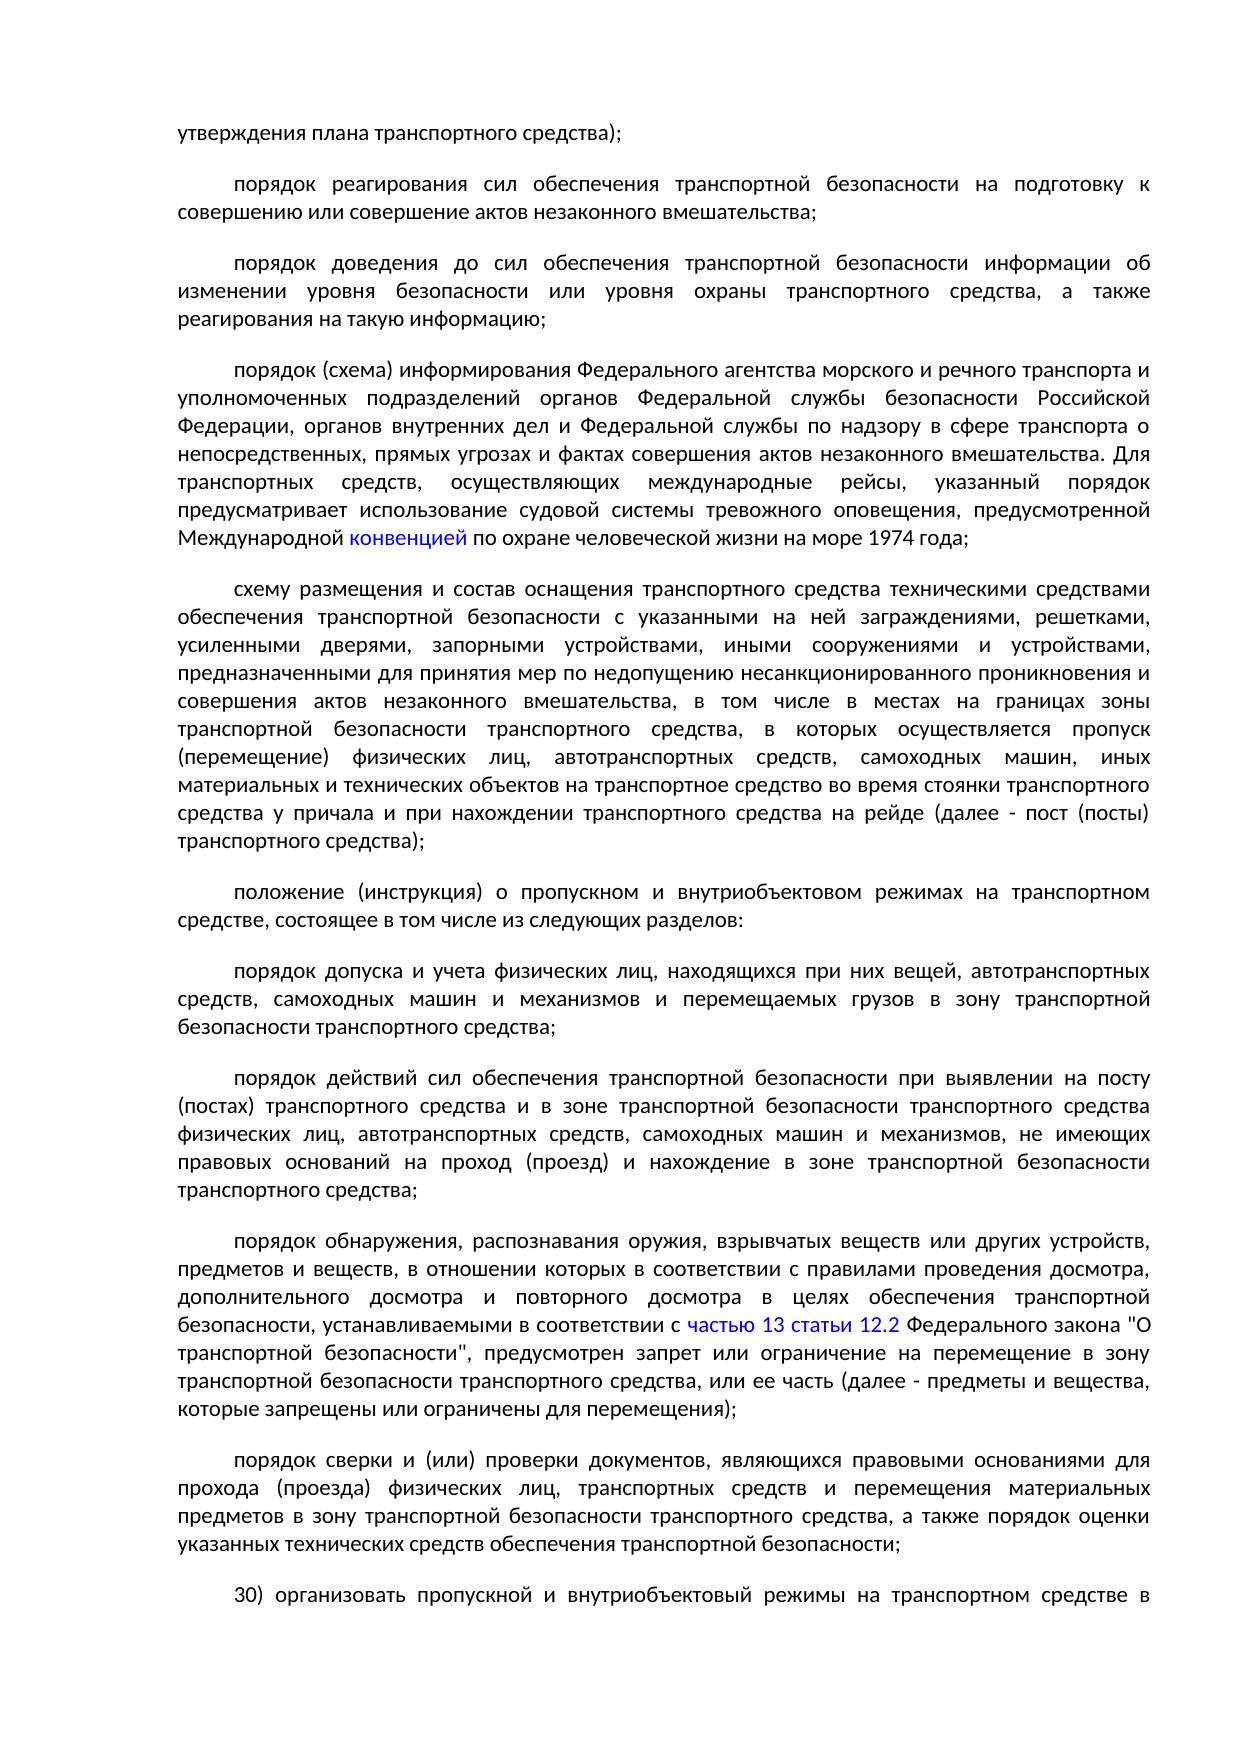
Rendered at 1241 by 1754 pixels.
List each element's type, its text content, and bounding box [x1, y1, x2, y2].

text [177, 1580, 1152, 1608]
text порядок действий сил обеспечения транспортной безопасности при выявлении на посту (постах) транспортного средства и в зоне транспортной безопасности транспортного средства физических лиц, автотранспортных средств, самоходных машин и механизмов, не имеющих правовых оснований на проход (проезд) и нахождение в зоне транспортной безопасности транспортного средства; [177, 1063, 1152, 1203]
text положение (инструкция) о пропускном и внутриобъектовом режимах на транспортном средстве, состоящее в том числе из следующих разделов: [177, 877, 1152, 933]
text порядок реагирования сил обеспечения транспортной безопасности на подготовку к совершению или совершение актов незаконного вмешательства; [177, 169, 1152, 225]
text порядок допуска и учета физических лиц, находящихся при них вещей, автотранспортных средств, самоходных машин и механизмов и перемещаемых грузов в зону транспортной безопасности транспортного средства; [177, 956, 1152, 1040]
text порядок обнаружения, распознавания оружия, взрывчатых веществ или других устройств, предметов и веществ, в отношении которых в соответствии с правилами проведения досмотра, дополнительного досмотра и повторного досмотра в целях обеспечения транспортной безопасности, устанавливаемыми в соответствии с частью 13 статьи 12.2 Федерального закона "О транспортной безопасности", предусмотрен запрет или ограничение на перемещение в зону транспортной безопасности транспортного средства, или ее часть (далее - предметы и вещества, которые запрещены или ограничены для перемещения); [177, 1226, 1152, 1422]
text схему размещения и состав оснащения транспортного средства техническими средствами обеспечения транспортной безопасности с указанными на ней заграждениями, решетками, усиленными дверями, запорными устройствами, иными сооружениями и устройствами, предназначенными для принятия мер по недопущению несанкционированного проникновения и совершения актов незаконного вмешательства, в том числе в местах на границах зоны транспортной безопасности транспортного средства, в которых осуществляется пропуск (перемещение) физических лиц, автотранспортных средств, самоходных машин, иных материальных и технических объектов на транспортное средство во время стоянки транспортного средства у причала и при нахождении транспортного средства на рейде (далее - пост (посты) транспортного средства); [177, 574, 1152, 854]
text порядок доведения до сил обеспечения транспортной безопасности информации об изменении уровня безопасности или уровня охраны транспортного средства, а также реагирования на такую информацию; [177, 248, 1152, 332]
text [177, 118, 1152, 146]
text порядок (схема) информирования Федерального агентства морского и речного транспорта и уполномоченных подразделений органов Федеральной службы безопасности Российской Федерации, органов внутренних дел и Федеральной службы по надзору в сфере транспорта о непосредственных, прямых угрозах и фактах совершения актов незаконного вмешательства. Для транспортных средств, осуществляющих международные рейсы, указанный порядок предусматривает использование судовой системы тревожного оповещения, предусмотренной Международной конвенцией по охране человеческой жизни на море 1974 года; [177, 355, 1152, 551]
text порядок сверки и (или) проверки документов, являющихся правовыми основаниями для прохода (проезда) физических лиц, транспортных средств и перемещения материальных предметов в зону транспортной безопасности транспортного средства, а также порядок оценки указанных технических средств обеспечения транспортной безопасности; [177, 1445, 1152, 1557]
